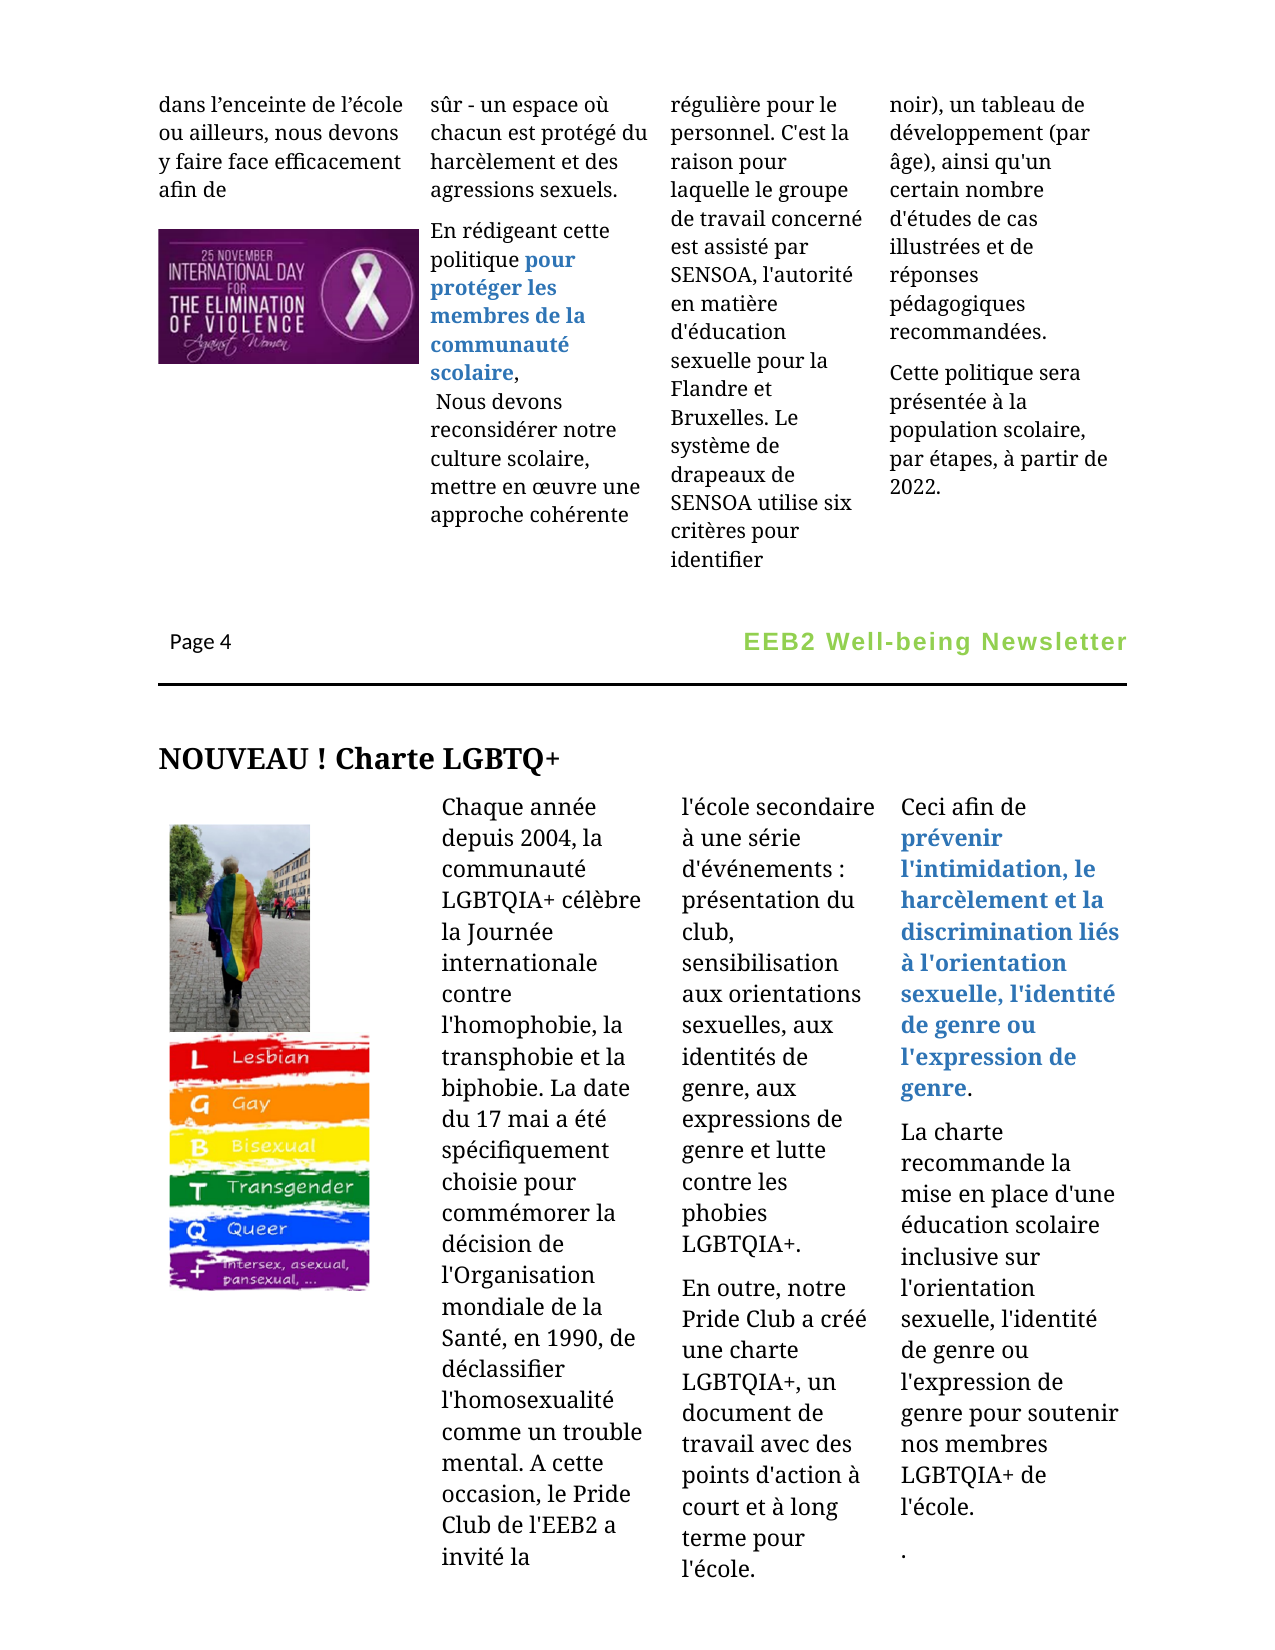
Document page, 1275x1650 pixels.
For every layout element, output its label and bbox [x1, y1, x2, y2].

table_cell [147, 90, 419, 627]
table_cell [147, 627, 1127, 1584]
table_cell [878, 90, 1127, 627]
table_cell [659, 90, 878, 627]
table_cell [419, 90, 659, 627]
picture [158, 229, 419, 364]
picture [169, 824, 370, 1291]
